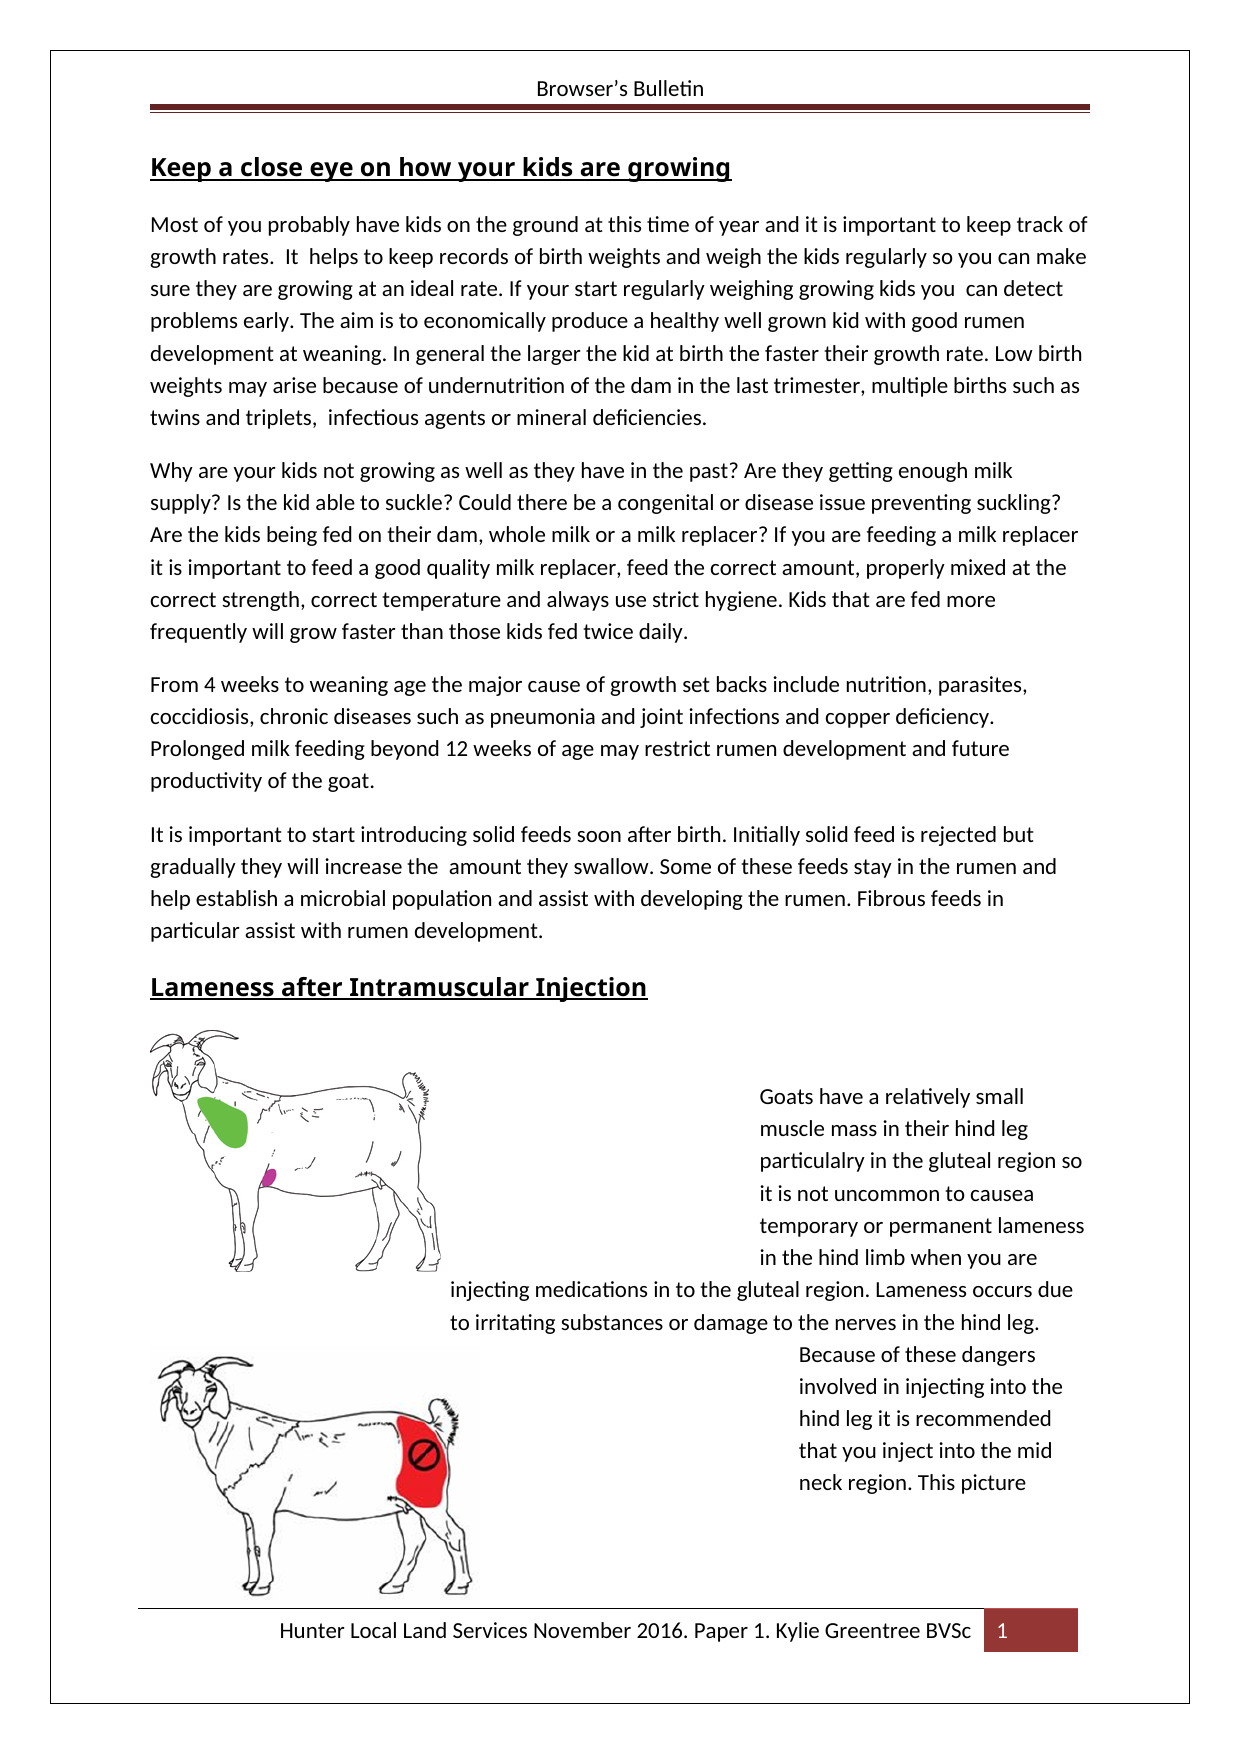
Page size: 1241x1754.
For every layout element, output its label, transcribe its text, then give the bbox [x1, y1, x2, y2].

text Why are your kids not growing as well as they have in the past? Are they getting enough milk supply? Is the kid able to suckle? Could there be a congenital or disease issue preventing suckling? Are the kids being fed on their dam, whole milk or a milk replacer? If you are feeding a milk replacer it is important to feed a good quality milk replacer, feed the correct amount, properly mixed at the correct strength, correct temperature and always use strict hygiene. Kids that are fed more frequently will grow faster than those kids fed twice daily. [150, 456, 1090, 645]
picture [150, 1346, 481, 1604]
picture [150, 1030, 441, 1272]
text Lameness after Intramuscular Injection [150, 969, 1090, 1003]
text From 4 weeks to weaning age the major cause of growth set backs include nutrition, parasites, coccidiosis, chronic diseases such as pneumonia and joint infections and copper deficiency. Prolonged milk feeding beyond 12 weeks of age may restrict rumen development and future productivity of the goat. [150, 670, 1090, 795]
text Keep a close eye on how your kids are growing [150, 150, 1090, 184]
text Most of you probably have kids on the ground at this time of year and it is important to keep track of growth rates. It helps to keep records of birth weights and weigh the kids regularly so you can make sure they are growing at an ideal rate. If your start regularly weighing growing kids you can detect problems early. The aim is to economically produce a healthy well grown kid with good rumen development at weaning. In general the larger the kid at birth the faster their growth rate. Low birth weights may arise because of undernutrition of the dam in the last trimester, multiple births such as twins and triplets, infectious agents or mineral deficiencies. [150, 210, 1090, 431]
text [450, 1082, 1090, 1497]
text It is important to start introducing solid feeds soon after birth. Initially solid feed is rejected but gradually they will increase the amount they swallow. Some of these feeds stay in the rumen and help establish a microbial population and assist with developing the rumen. Fibrous feeds in particular assist with rumen development. [150, 820, 1090, 944]
